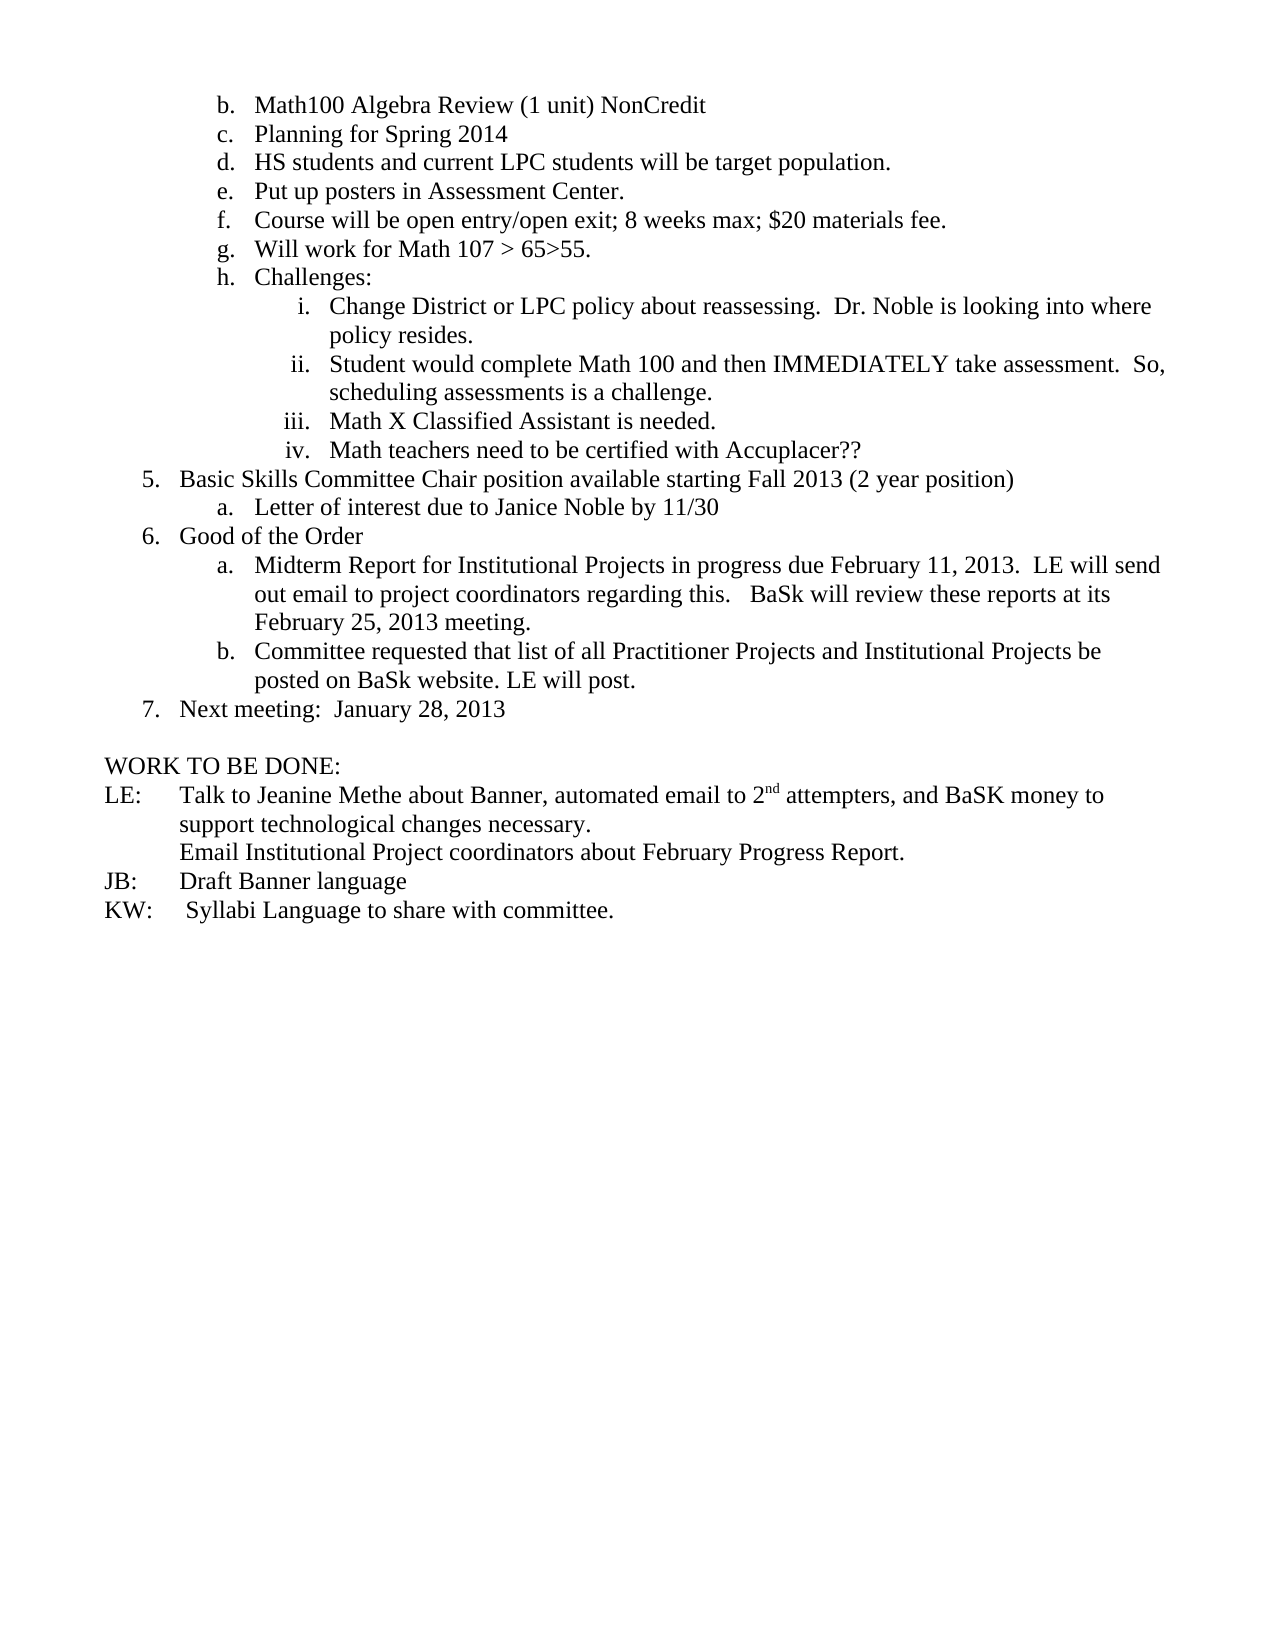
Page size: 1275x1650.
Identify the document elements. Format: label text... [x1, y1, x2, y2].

list Planning for Spring 2014 [217, 119, 1171, 147]
list Student would complete Math 100 and then IMMEDIATELY take assessment. So, scheduling assessments is a challenge. [310, 349, 1171, 406]
list Good of the Order [142, 521, 1171, 550]
text JB: Draft Banner language [104, 866, 1171, 895]
list Math X Classified Assistant is needed. [310, 406, 1171, 435]
list Will work for Math 107 > 65>55. [217, 234, 1171, 262]
text Email Institutional Project coordinators about February Progress Report. [104, 837, 1171, 866]
list Committee requested that list of all Practitioner Projects and Institutional Projects be posted on BaSk website. LE will post. [217, 636, 1171, 694]
text LE: Talk to Jeanine Methe about Banner, automated email to 2nd attempters, and BaSK money to support technological changes necessary. [104, 780, 1171, 837]
list Basic Skills Committee Chair position available starting Fall 2013 (2 year position) [142, 464, 1171, 492]
list Challenges: [217, 262, 1171, 291]
list Midterm Report for Institutional Projects in progress due February 11, 2013. LE will send out email to project coordinators regarding this. BaSk will review these reports at its February 25, 2013 meeting. [217, 550, 1171, 636]
list Math teachers need to be certified with Accuplacer?? [310, 435, 1171, 464]
text KW: Syllabi Language to share with committee. [104, 895, 1171, 924]
text WORK TO BE DONE: [104, 751, 1171, 780]
list Change District or LPC policy about reassessing. Dr. Noble is looking into where policy resides. [310, 291, 1171, 349]
list Put up posters in Assessment Center. [217, 176, 1171, 205]
list HS students and current LPC students will be target population. [217, 147, 1171, 176]
list Course will be open entry/open exit; 8 weeks max; $20 materials fee. [217, 205, 1171, 234]
list Letter of interest due to Janice Noble by 11/30 [217, 492, 1171, 521]
list Next meeting: January 28, 2013 [142, 694, 1171, 722]
list Math100 Algebra Review (1 unit) NonCredit [217, 90, 1171, 119]
